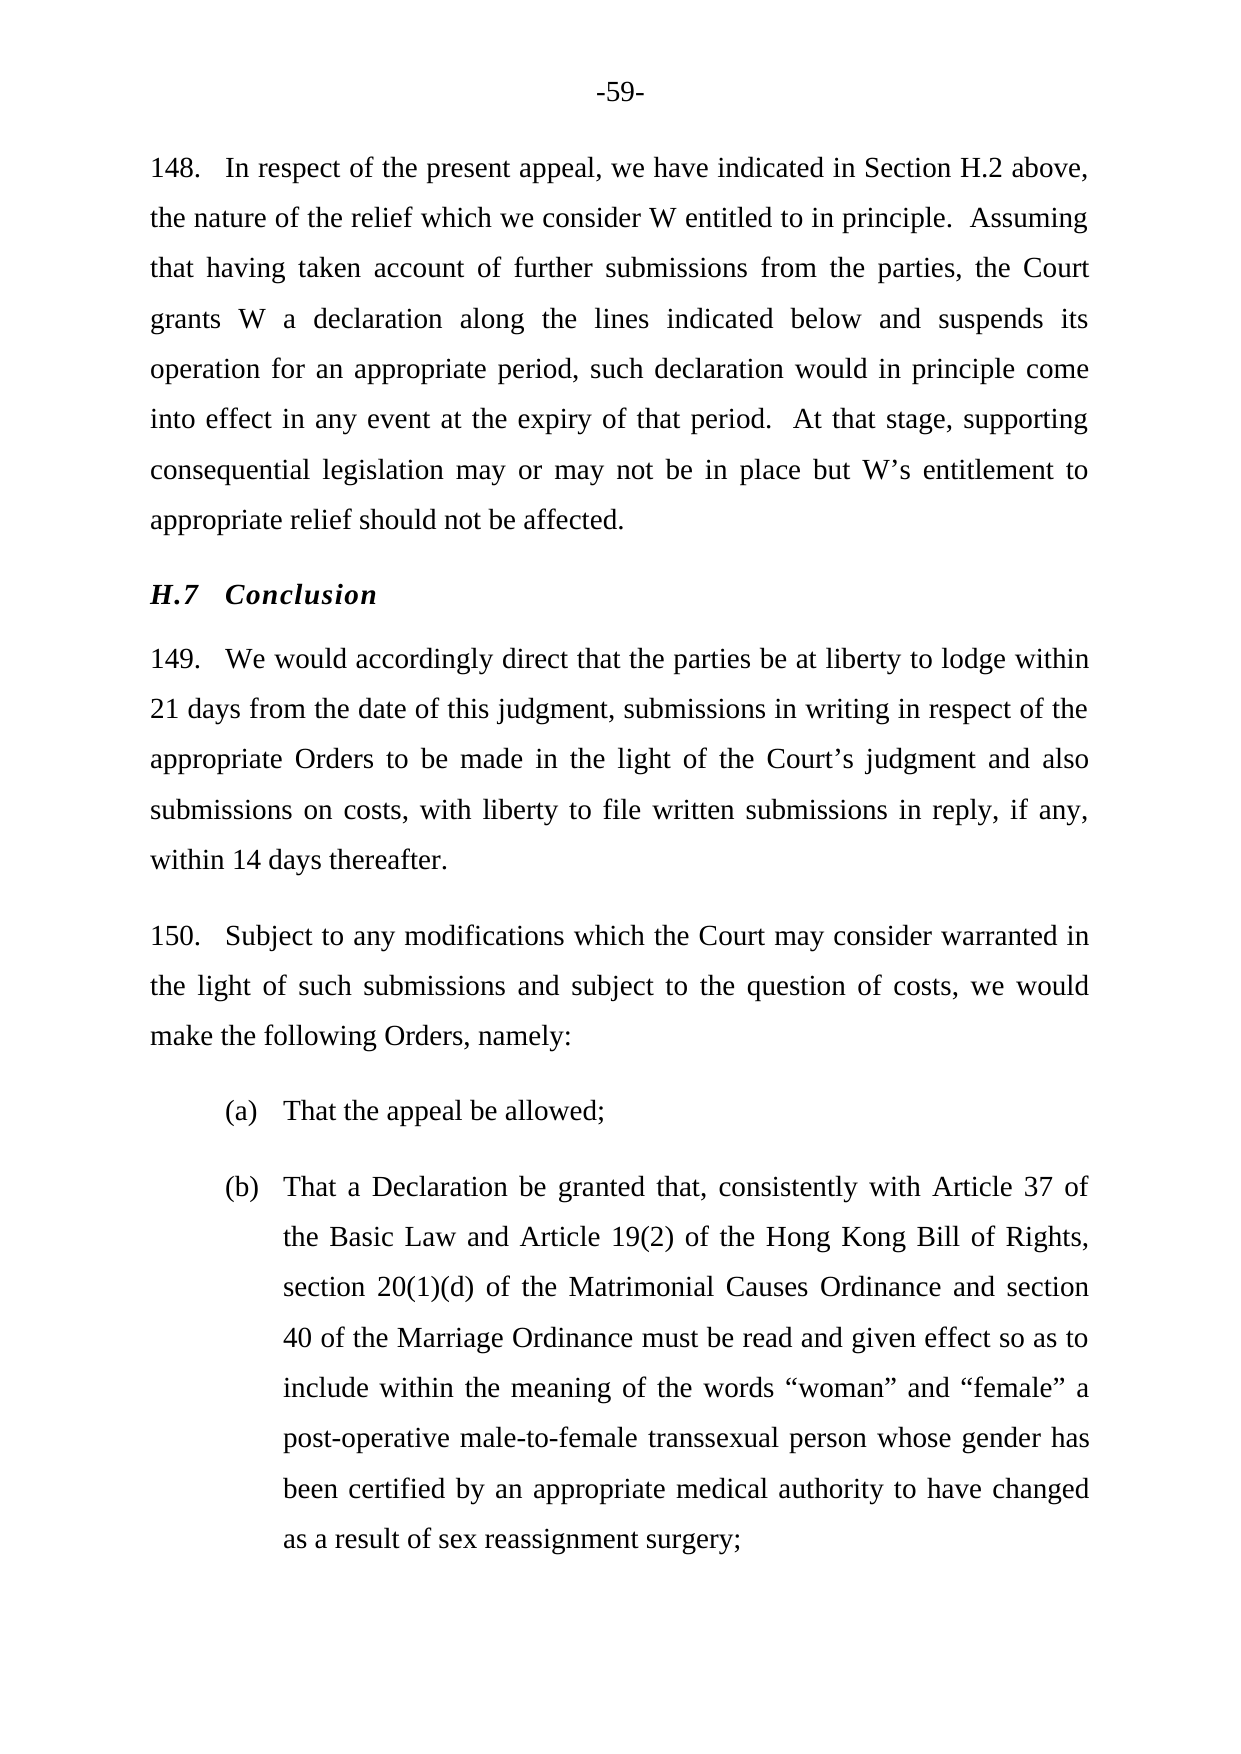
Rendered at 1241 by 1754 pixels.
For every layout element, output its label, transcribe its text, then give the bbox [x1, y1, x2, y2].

list That the appeal be allowed; [225, 1093, 1090, 1127]
text In respect of the present appeal, we have indicated in Section H.2 above, the nature of the relief which we consider W entitled to in principle. Assuming that having taken account of further submissions from the parties, the Court grants W a declaration along the lines indicated below and suspends its operation for an appropriate period, such declaration would in principle come into effect in any event at the expiry of that period. At that stage, supporting consequential legislation may or may not be in place but W’s entitlement to appropriate relief should not be affected. [150, 150, 1090, 536]
text Subject to any modifications which the Court may consider warranted in the light of such submissions and subject to the question of costs, we would make the following Orders, namely: [150, 918, 1090, 1052]
subtitle H.7 Conclusion [150, 577, 1090, 611]
list That a Declaration be granted that, consistently with Article 37 of the Basic Law and Article 19(2) of the Hong Kong Bill of Rights, section 20(1)(d) of the Matrimonial Causes Ordinance and section 40 of the Marriage Ordinance must be read and given effect so as to include within the meaning of the words “woman” and “female” a post-operative male-to-female transsexual person whose gender has been certified by an appropriate medical authority to have changed as a result of sex reassignment surgery; [225, 1169, 1090, 1554]
text We would accordingly direct that the parties be at liberty to lodge within 21 days from the date of this judgment, submissions in writing in respect of the appropriate Orders to be made in the light of the Court’s judgment and also submissions on costs, with liberty to file written submissions in reply, if any, within 14 days thereafter. [150, 641, 1090, 876]
